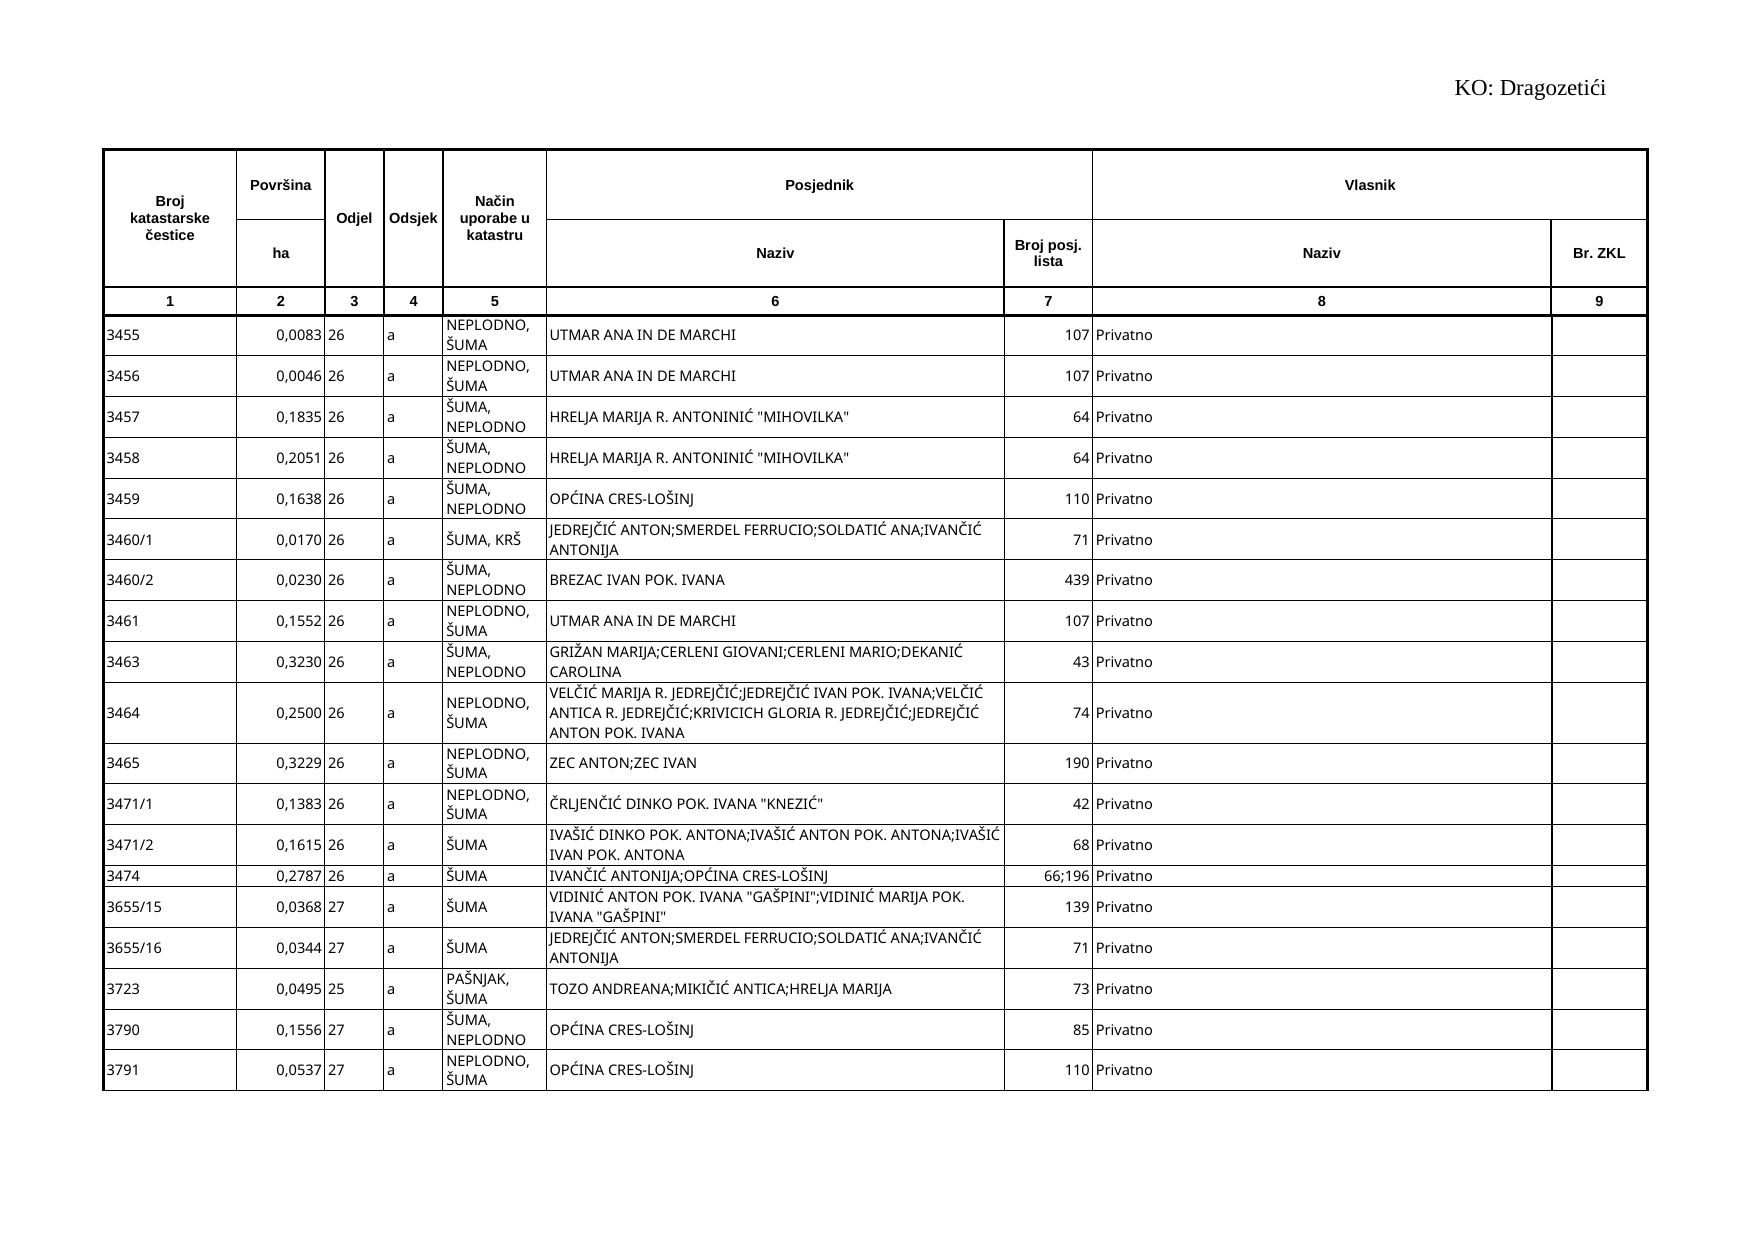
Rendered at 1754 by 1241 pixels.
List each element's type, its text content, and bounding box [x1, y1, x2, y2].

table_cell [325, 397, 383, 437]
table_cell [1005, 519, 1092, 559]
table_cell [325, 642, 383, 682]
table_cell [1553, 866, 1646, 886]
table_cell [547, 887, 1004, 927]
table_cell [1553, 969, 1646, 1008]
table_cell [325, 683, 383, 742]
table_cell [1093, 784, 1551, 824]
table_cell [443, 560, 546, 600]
table_header Površina [237, 151, 324, 219]
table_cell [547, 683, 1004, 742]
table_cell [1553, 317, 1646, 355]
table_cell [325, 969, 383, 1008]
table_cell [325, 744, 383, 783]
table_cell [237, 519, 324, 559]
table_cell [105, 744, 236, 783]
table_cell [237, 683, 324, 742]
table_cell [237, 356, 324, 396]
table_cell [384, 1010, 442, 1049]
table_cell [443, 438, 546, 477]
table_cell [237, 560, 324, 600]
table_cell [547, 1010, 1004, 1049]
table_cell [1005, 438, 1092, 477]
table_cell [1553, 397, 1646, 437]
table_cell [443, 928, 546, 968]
table_cell 4 [385, 288, 442, 314]
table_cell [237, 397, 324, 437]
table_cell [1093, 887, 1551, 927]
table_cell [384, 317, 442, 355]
table_cell Naziv [547, 220, 1003, 286]
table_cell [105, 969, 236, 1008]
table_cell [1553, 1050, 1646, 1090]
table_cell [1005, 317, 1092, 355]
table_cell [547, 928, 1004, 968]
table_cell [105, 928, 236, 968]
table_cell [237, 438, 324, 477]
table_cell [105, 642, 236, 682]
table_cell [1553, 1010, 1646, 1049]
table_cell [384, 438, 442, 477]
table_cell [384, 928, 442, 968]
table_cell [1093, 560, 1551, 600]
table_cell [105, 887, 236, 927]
table_cell 8 [1093, 288, 1550, 314]
table_cell 2 [237, 288, 324, 314]
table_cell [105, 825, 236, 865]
table_cell 1 [105, 288, 236, 314]
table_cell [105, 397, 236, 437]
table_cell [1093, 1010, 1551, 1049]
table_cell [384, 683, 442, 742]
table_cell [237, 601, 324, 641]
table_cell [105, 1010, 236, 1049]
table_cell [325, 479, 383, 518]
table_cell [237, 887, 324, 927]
table_cell 9 [1552, 288, 1646, 314]
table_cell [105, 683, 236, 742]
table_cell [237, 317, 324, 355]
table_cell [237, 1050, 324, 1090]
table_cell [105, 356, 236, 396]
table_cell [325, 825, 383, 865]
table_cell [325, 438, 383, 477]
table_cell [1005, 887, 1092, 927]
table_header Vlasnik [1093, 151, 1646, 219]
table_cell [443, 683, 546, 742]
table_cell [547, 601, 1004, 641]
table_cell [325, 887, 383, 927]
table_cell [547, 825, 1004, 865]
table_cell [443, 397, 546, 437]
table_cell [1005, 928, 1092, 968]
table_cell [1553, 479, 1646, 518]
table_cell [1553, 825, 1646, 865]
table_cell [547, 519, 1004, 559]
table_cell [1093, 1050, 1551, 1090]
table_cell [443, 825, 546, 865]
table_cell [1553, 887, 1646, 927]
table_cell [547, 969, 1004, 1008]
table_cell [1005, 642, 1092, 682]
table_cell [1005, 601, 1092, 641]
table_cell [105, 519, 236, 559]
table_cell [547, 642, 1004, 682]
table_cell Br. ZKL [1552, 220, 1646, 286]
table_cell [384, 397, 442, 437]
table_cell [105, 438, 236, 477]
table_header Odjel [326, 151, 383, 286]
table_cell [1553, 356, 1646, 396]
table_cell 7 [1005, 288, 1092, 314]
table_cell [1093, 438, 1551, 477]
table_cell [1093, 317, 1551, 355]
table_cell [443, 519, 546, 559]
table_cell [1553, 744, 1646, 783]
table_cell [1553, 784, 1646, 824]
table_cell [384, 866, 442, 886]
table_header Posjednik [547, 151, 1092, 219]
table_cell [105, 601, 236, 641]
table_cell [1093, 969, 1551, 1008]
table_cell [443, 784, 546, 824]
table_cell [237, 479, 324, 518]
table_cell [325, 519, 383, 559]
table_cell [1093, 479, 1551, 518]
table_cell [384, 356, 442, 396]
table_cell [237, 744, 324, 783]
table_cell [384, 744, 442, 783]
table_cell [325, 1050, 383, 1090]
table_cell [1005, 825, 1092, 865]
table_cell ha [237, 220, 324, 286]
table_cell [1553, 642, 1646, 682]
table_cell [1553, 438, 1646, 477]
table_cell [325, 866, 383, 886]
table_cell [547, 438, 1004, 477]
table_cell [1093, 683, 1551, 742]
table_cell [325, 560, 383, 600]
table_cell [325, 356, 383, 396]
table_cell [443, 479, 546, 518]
table_header Broj katastarske čestice [105, 151, 236, 286]
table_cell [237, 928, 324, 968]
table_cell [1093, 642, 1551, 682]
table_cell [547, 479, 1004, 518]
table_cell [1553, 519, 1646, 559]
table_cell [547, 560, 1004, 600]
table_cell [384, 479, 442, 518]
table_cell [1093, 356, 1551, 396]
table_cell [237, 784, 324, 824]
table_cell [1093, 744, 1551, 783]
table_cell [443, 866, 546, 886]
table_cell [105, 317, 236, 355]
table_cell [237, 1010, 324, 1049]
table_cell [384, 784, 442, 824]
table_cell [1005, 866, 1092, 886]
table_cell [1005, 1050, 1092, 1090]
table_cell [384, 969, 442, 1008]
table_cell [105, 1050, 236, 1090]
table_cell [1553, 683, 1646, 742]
table_cell 3 [326, 288, 383, 314]
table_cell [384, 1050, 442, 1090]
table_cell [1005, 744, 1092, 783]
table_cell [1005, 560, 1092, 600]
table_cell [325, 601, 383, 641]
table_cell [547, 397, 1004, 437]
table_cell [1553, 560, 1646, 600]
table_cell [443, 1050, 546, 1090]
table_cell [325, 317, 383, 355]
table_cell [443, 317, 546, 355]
table_header Način uporabe u katastru [444, 151, 546, 286]
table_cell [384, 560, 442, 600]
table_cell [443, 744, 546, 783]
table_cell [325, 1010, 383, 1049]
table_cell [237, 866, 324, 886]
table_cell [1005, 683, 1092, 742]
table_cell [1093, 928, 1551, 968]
table_cell Naziv [1093, 220, 1550, 286]
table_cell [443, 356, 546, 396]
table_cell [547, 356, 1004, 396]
table_cell Broj posj. lista [1005, 220, 1092, 286]
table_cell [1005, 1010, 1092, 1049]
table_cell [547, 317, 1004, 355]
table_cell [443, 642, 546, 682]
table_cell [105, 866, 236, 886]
table_cell 6 [547, 288, 1003, 314]
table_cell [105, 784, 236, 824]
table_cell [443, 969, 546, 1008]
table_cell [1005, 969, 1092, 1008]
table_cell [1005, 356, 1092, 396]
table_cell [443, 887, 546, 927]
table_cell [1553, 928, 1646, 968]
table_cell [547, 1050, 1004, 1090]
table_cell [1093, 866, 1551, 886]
table_header Odsjek [385, 151, 442, 286]
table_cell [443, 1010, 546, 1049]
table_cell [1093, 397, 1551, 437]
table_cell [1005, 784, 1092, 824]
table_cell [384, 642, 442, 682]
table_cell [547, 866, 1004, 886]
table_cell 5 [444, 288, 546, 314]
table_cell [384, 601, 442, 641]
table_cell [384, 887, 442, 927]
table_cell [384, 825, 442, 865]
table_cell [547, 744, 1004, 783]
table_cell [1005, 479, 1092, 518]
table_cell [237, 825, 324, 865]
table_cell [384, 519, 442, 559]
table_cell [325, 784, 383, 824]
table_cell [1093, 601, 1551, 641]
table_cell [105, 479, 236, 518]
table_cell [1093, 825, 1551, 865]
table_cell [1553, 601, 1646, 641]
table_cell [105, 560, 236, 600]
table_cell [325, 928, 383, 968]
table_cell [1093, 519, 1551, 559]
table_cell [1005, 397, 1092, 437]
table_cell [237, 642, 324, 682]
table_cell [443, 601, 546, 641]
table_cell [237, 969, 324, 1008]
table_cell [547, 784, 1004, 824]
